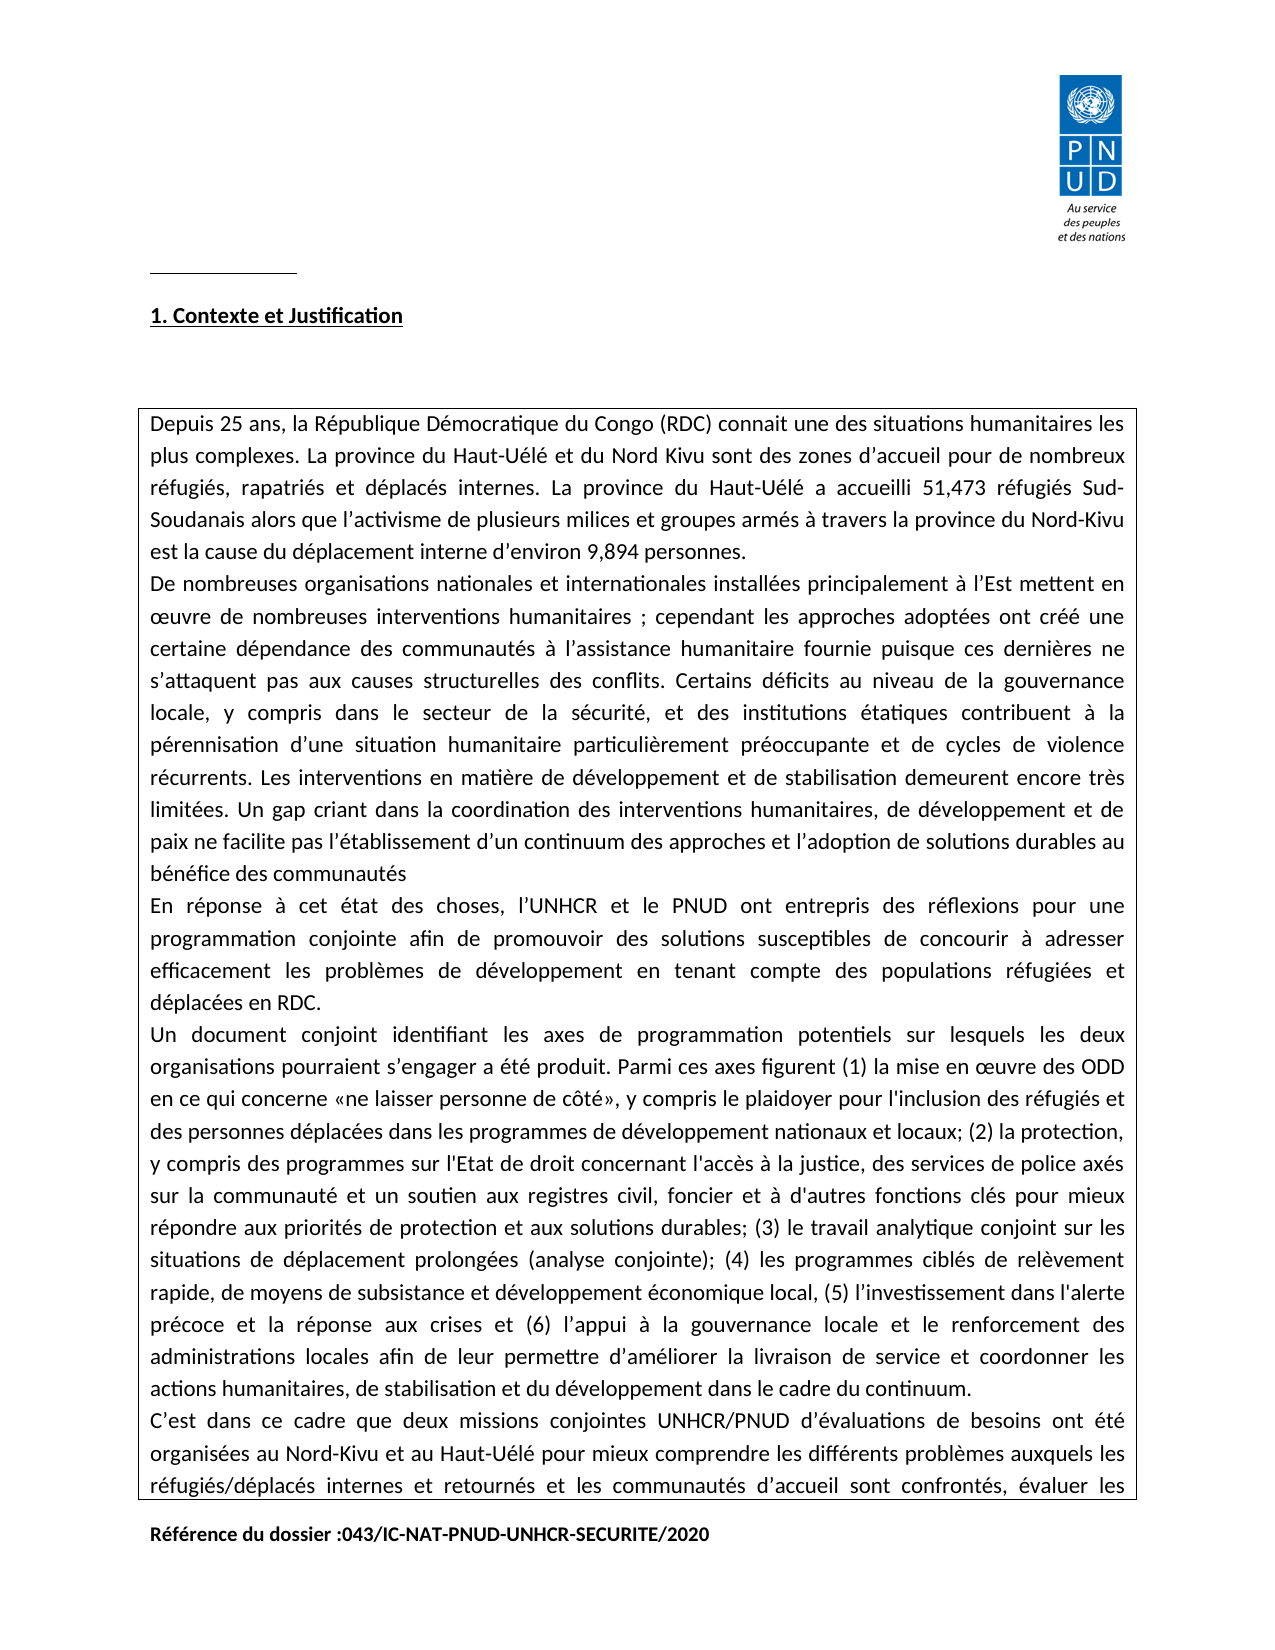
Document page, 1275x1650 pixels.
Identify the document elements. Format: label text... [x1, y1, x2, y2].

picture [1057, 75, 1125, 249]
text 1. Contexte et Justification [150, 302, 1125, 329]
